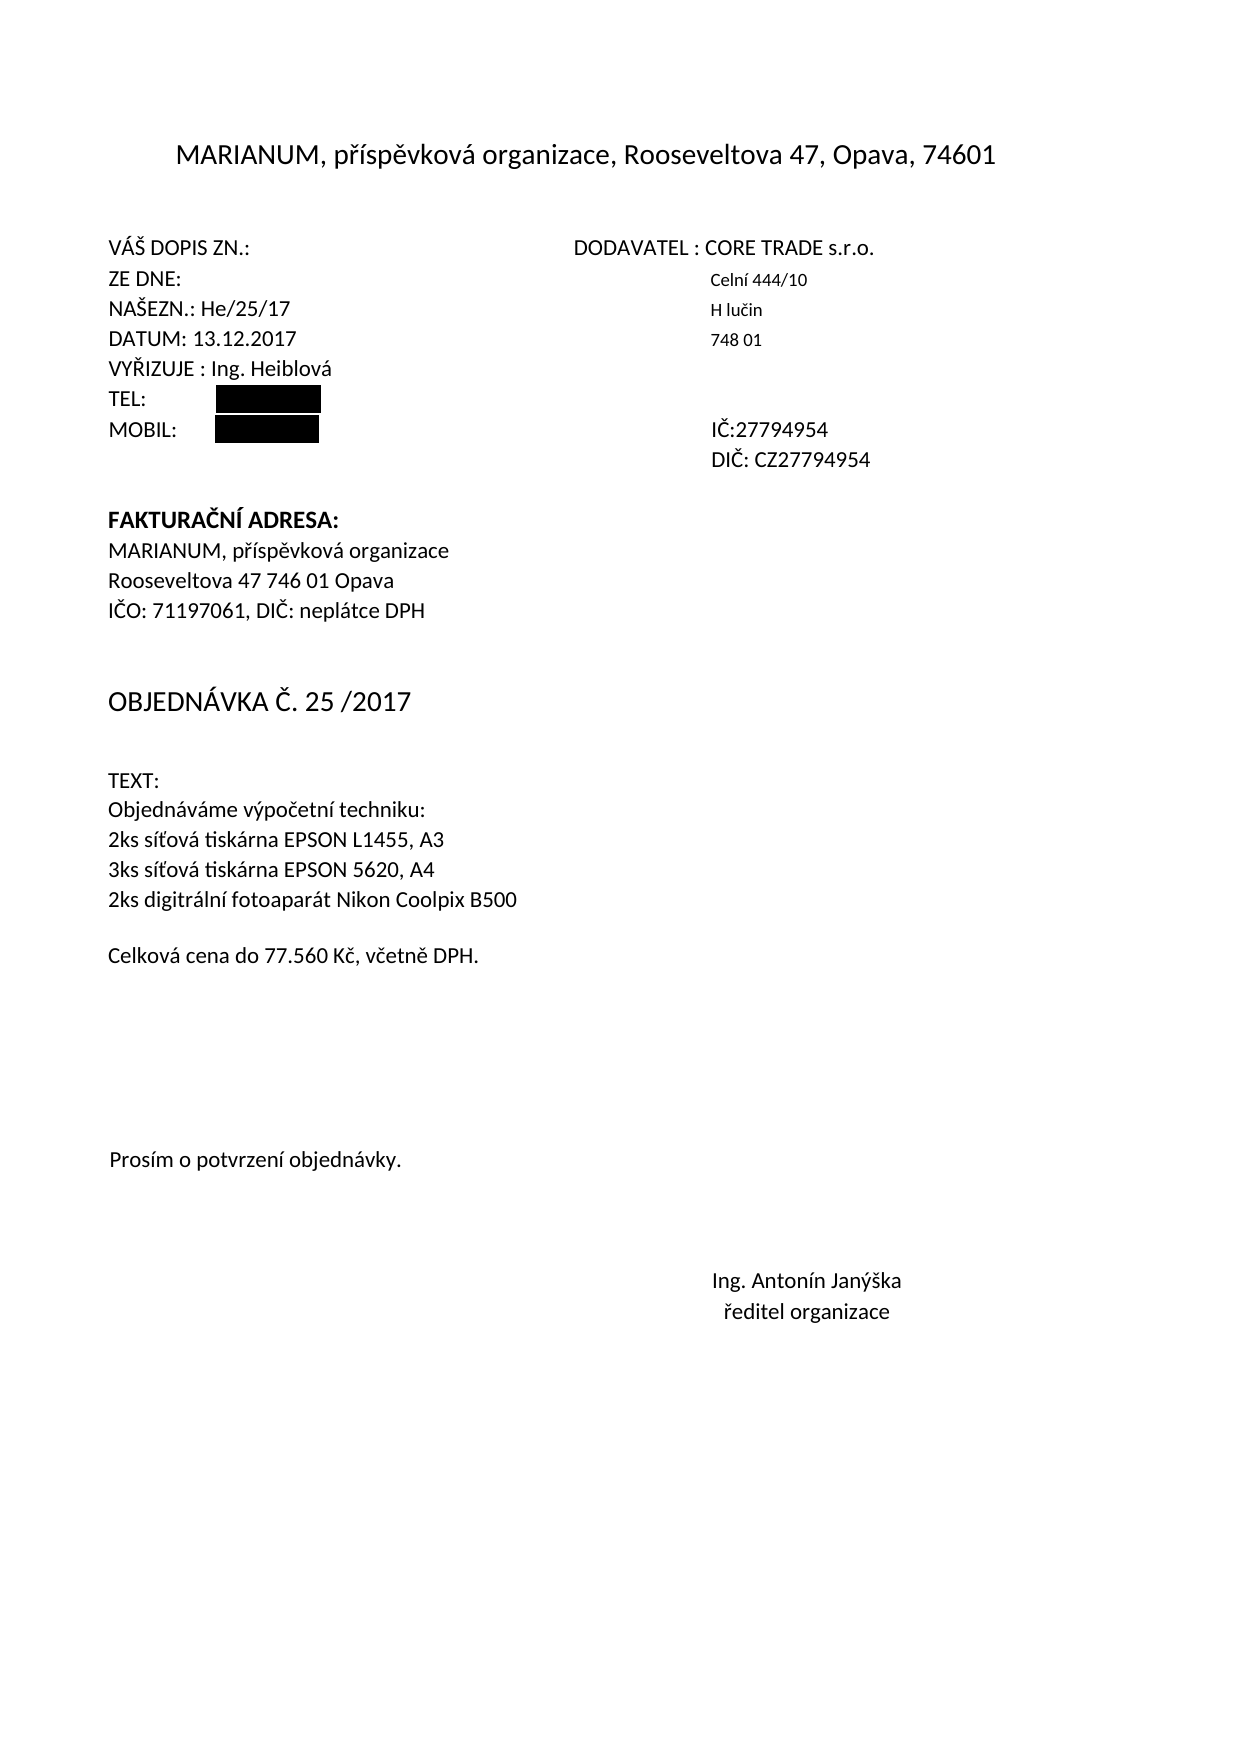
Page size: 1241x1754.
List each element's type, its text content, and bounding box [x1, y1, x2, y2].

text ZE DNE: [108, 262, 342, 292]
text TEXT: [108, 770, 997, 793]
text MARIANUM, příspěvková organizace, Rooseveltova 47, Opava, 74601 [108, 141, 997, 171]
text NAŠEZN.: He/25/17 DATUM: 13.12.2017 VYŘIZUJE : Ing. Heiblová TEL: 553608521 [108, 292, 342, 413]
text 748 01 [710, 322, 812, 352]
text FAKTURAČNÍ ADRESA: [108, 504, 997, 534]
text DODAVATEL : CORE TRADE s.r.o. [574, 237, 875, 260]
text MOBIL: 775359512 [108, 413, 342, 443]
text Ing. Antonín Janýška ředitel organizace [710, 1264, 903, 1325]
text VÁŠ DOPIS ZN.: [108, 232, 342, 262]
text IČ:27794954 [711, 413, 887, 443]
text Celní 444/10 H lučin [710, 262, 812, 322]
text DIČ: CZ27794954 [711, 443, 887, 474]
text MARIANUM, příspěvková organizace Rooseveltova 47 746 01 Opava [108, 534, 522, 595]
text Celková cena do 77.560 Kč, včetně DPH. [108, 945, 997, 968]
text OBJEDNÁVKA Č. 25 /2017 [108, 688, 997, 717]
text 3ks síťová tiskárna EPSON 5620, A4 [108, 853, 997, 884]
text 2ks digitrální fotoaparát Nikon Coolpix B500 [108, 884, 997, 914]
text IČO: 71197061, DIČ: neplátce DPH [108, 595, 997, 625]
text Prosím o potvrzení objednávky. [109, 1149, 402, 1172]
text 2ks síťová tiskárna EPSON L1455, A3 [108, 823, 997, 853]
text Objednáváme výpočetní techniku: [108, 793, 997, 823]
